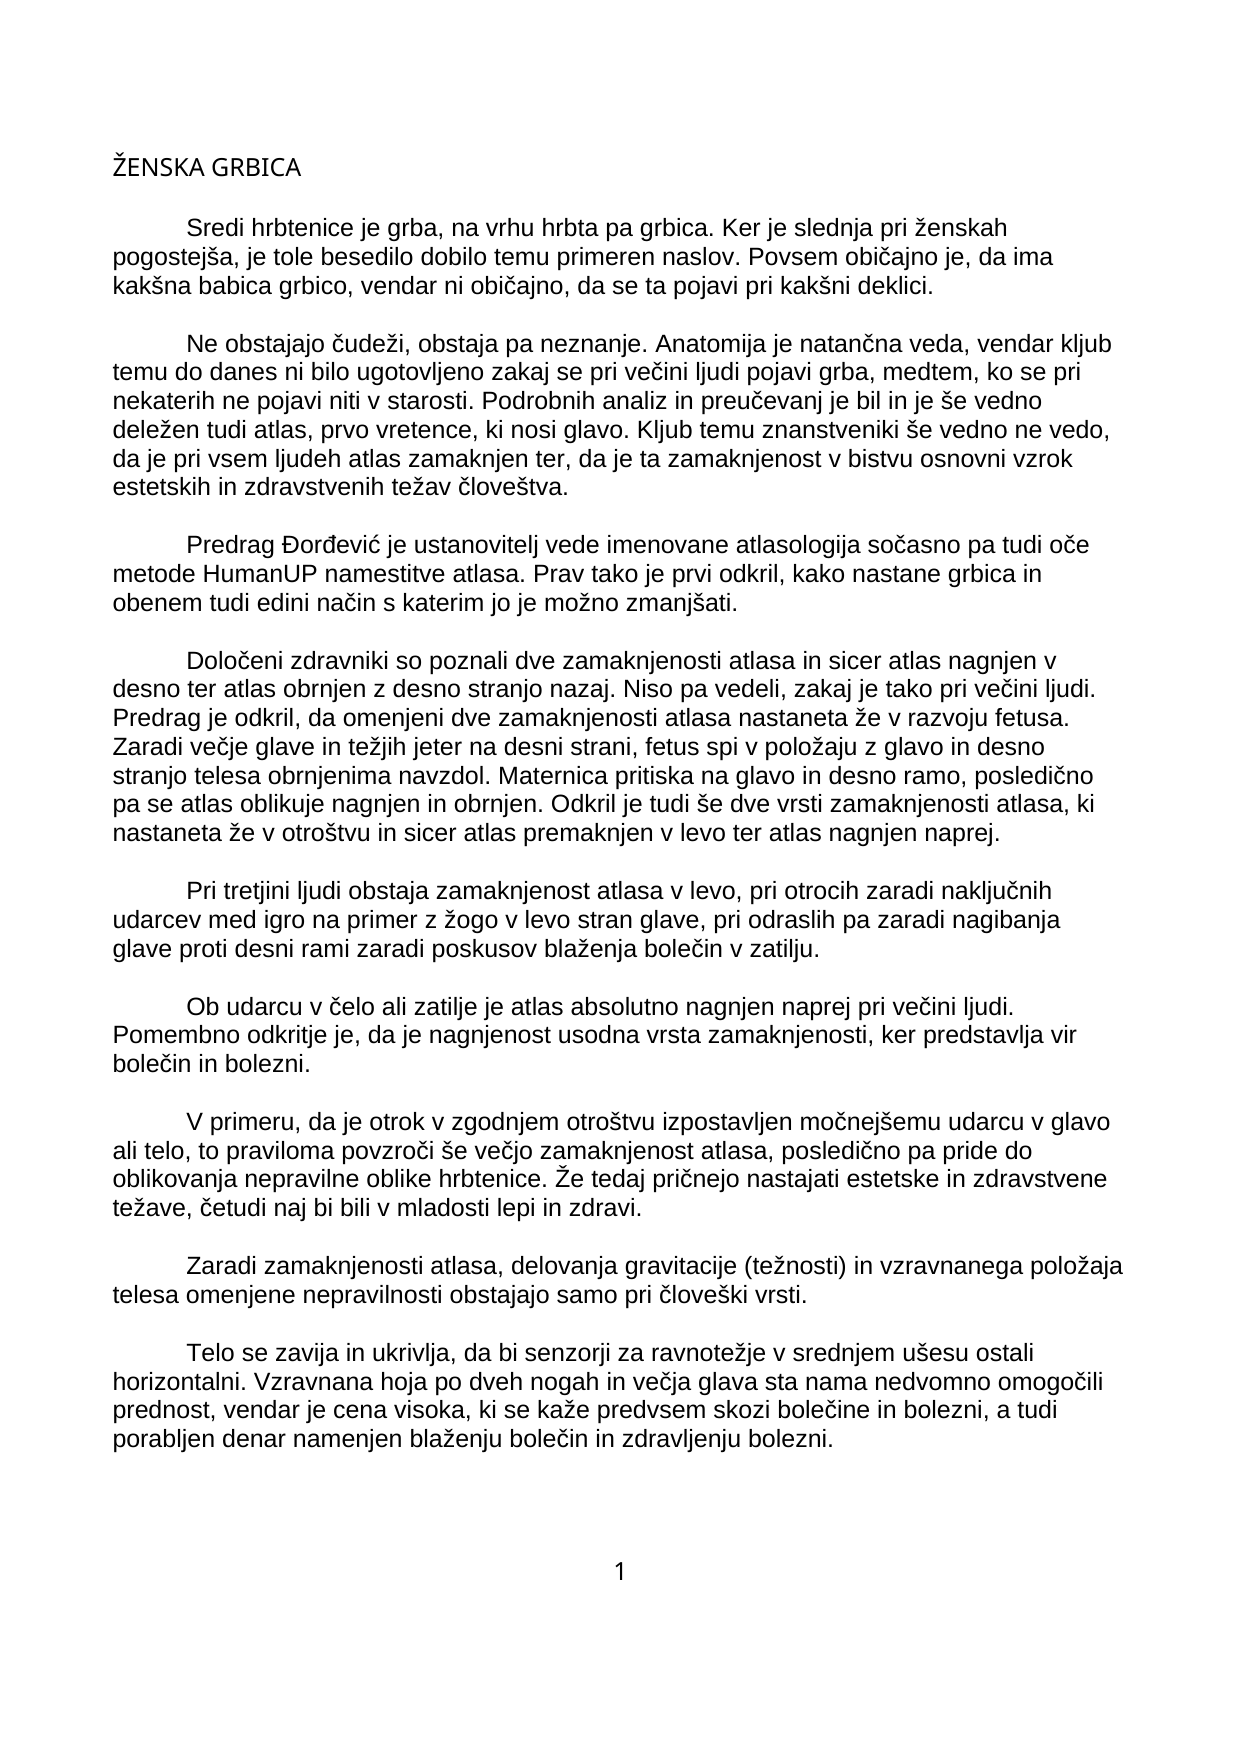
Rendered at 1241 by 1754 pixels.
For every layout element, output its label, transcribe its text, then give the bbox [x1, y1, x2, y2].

text Ne obstajajo čudeži, obstaja pa neznanje. Anatomija je natančna veda, vendar kljub temu do danes ni bilo ugotovljeno zakaj se pri večini ljudi pojavi grba, medtem, ko se pri nekaterih ne pojavi niti v starosti. Podrobnih analiz in preučevanj je bil in je še vedno deležen tudi atlas, prvo vretence, ki nosi glavo. Kljub temu znanstveniki še vedno ne vedo, da je pri vsem ljudeh atlas zamaknjen ter, da je ta zamaknjenost v bistvu osnovni vzrok estetskih in zdravstvenih težav človeštva. [112, 329, 1128, 501]
text Pri tretjini ljudi obstaja zamaknjenost atlasa v levo, pri otrocih zaradi naključnih udarcev med igro na primer z žogo v levo stran glave, pri odraslih pa zaradi nagibanja glave proti desni rami zaradi poskusov blaženja bolečin v zatilju. [112, 876, 1128, 962]
text ŽENSKA GRBICA [112, 150, 1128, 184]
text Predrag Đorđević je ustanovitelj vede imenovane atlasologija sočasno pa tudi oče metode HumanUP namestitve atlasa. Prav tako je prvi odkril, kako nastane grbica in obenem tudi edini način s katerim jo je možno zmanjšati. [112, 530, 1128, 617]
text Zaradi zamaknjenosti atlasa, delovanja gravitacije (težnosti) in vzravnanega položaja telesa omenjene nepravilnosti obstajajo samo pri človeški vrsti. [112, 1251, 1128, 1309]
text V primeru, da je otrok v zgodnjem otroštvu izpostavljen močnejšemu udarcu v glavo ali telo, to praviloma povzroči še večjo zamaknjenost atlasa, posledično pa pride do oblikovanja nepravilne oblike hrbtenice. Že tedaj pričnejo nastajati estetske in zdravstvene težave, četudi naj bi bili v mladosti lepi in zdravi. [112, 1107, 1128, 1222]
text Telo se zavija in ukrivlja, da bi senzorji za ravnotežje v srednjem ušesu ostali horizontalni. Vzravnana hoja po dveh nogah in večja glava sta nama nedvomno omogočili prednost, vendar je cena visoka, ki se kaže predvsem skozi bolečine in bolezni, a tudi porabljen denar namenjen blaženju bolečin in zdravljenju bolezni. [112, 1338, 1128, 1453]
text Ob udarcu v čelo ali zatilje je atlas absolutno nagnjen naprej pri večini ljudi. Pomembno odkritje je, da je nagnjenost usodna vrsta zamaknjenosti, ker predstavlja vir bolečin in bolezni. [112, 992, 1128, 1078]
text Sredi hrbtenice je grba, na vrhu hrbta pa grbica. Ker je slednja pri ženskah pogostejša, je tole besedilo dobilo temu primeren naslov. Povsem običajno je, da ima kakšna babica grbico, vendar ni običajno, da se ta pojavi pri kakšni deklici. [112, 213, 1128, 299]
text Določeni zdravniki so poznali dve zamaknjenosti atlasa in sicer atlas nagnjen v desno ter atlas obrnjen z desno stranjo nazaj. Niso pa vedeli, zakaj je tako pri večini ljudi. Predrag je odkril, da omenjeni dve zamaknjenosti atlasa nastaneta že v razvoju fetusa. Zaradi večje glave in težjih jeter na desni strani, fetus spi v položaju z glavo in desno stranjo telesa obrnjenima navzdol. Maternica pritiska na glavo in desno ramo, posledično pa se atlas oblikuje nagnjen in obrnjen. Odkril je tudi še dve vrsti zamaknjenosti atlasa, ki nastaneta že v otroštvu in sicer atlas premaknjen v levo ter atlas nagnjen naprej. [112, 646, 1128, 847]
